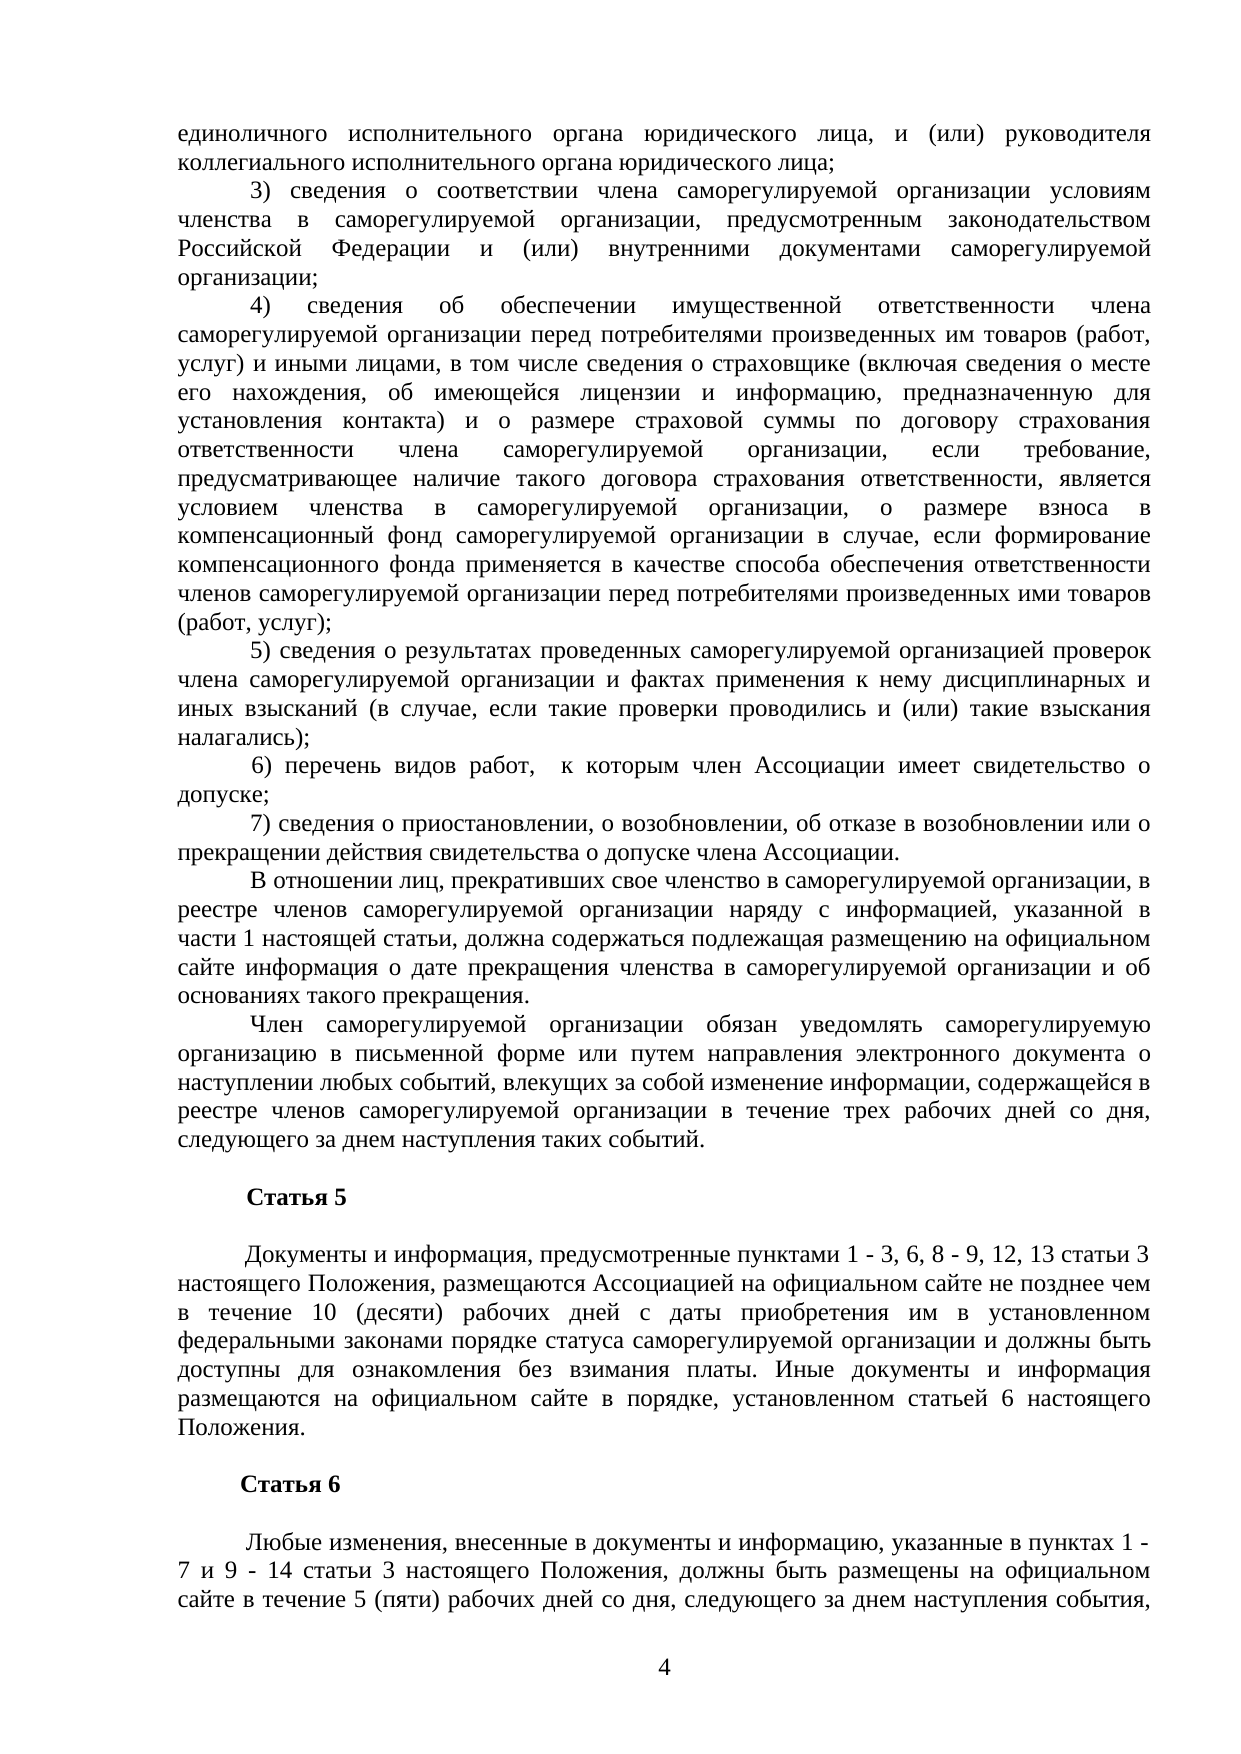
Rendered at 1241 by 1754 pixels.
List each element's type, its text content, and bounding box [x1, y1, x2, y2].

text 3) сведения о соответствии члена саморегулируемой организации условиям членства в саморегулируемой организации, предусмотренным законодательством Российской Федерации и (или) внутренними документами саморегулируемой организации; [177, 176, 1152, 291]
text 4) сведения об обеспечении имущественной ответственности члена саморегулируемой организации перед потребителями произведенных им товаров (работ, услуг) и иными лицами, в том числе сведения о страховщике (включая сведения о месте его нахождения, об имеющейся лицензии и информацию, предназначенную для установления контакта) и о размере страховой суммы по договору страхования ответственности члена саморегулируемой организации, если требование, предусматривающее наличие такого договора страхования ответственности, является условием членства в саморегулируемой организации, о размере взноса в компенсационный фонд саморегулируемой организации в случае, если формирование компенсационного фонда применяется в качестве способа обеспечения ответственности членов саморегулируемой организации перед потребителями произведенных ими товаров (работ, услуг); [177, 291, 1152, 636]
text Статья 6 [177, 1469, 1152, 1498]
text 5) сведения о результатах проведенных саморегулируемой организацией проверок члена саморегулируемой организации и фактах применения к нему дисциплинарных и иных взысканий (в случае, если такие проверки проводились и (или) такие взыскания налагались); [177, 636, 1152, 751]
text Статья 5 [177, 1182, 1152, 1211]
text Документы и информация, предусмотренные пунктами 1 - 3, 6, 8 - 9, 12, 13 статьи 3 настоящего Положения, размещаются Ассоциацией на официальном сайте не позднее чем в течение 10 (десяти) рабочих дней с даты приобретения им в установленном федеральными законами порядке статуса саморегулируемой организации и должны быть доступны для ознакомления без взимания платы. Иные документы и информация размещаются на официальном сайте в порядке, установленном статьей 6 настоящего Положения. [177, 1239, 1152, 1441]
text 7) сведения о приостановлении, о возобновлении, об отказе в возобновлении или о прекращении действия свидетельства о допуске члена Ассоциации. [177, 808, 1152, 866]
text Член саморегулируемой организации обязан уведомлять саморегулируемую организацию в письменной форме или путем направления электронного документа о наступлении любых событий, влекущих за собой изменение информации, содержащейся в реестре членов саморегулируемой организации в течение трех рабочих дней со дня, следующего за днем наступления таких событий. [177, 1009, 1152, 1153]
text 6) перечень видов работ, к которым член Ассоциации имеет свидетельство о допуске; [177, 751, 1152, 808]
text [177, 118, 1152, 176]
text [177, 1527, 1152, 1613]
text В отношении лиц, прекративших свое членство в саморегулируемой организации, в реестре членов саморегулируемой организации наряду с информацией, указанной в части 1 настоящей статьи, должна содержаться подлежащая размещению на официальном сайте информация о дате прекращения членства в саморегулируемой организации и об основаниях такого прекращения. [177, 866, 1152, 1009]
